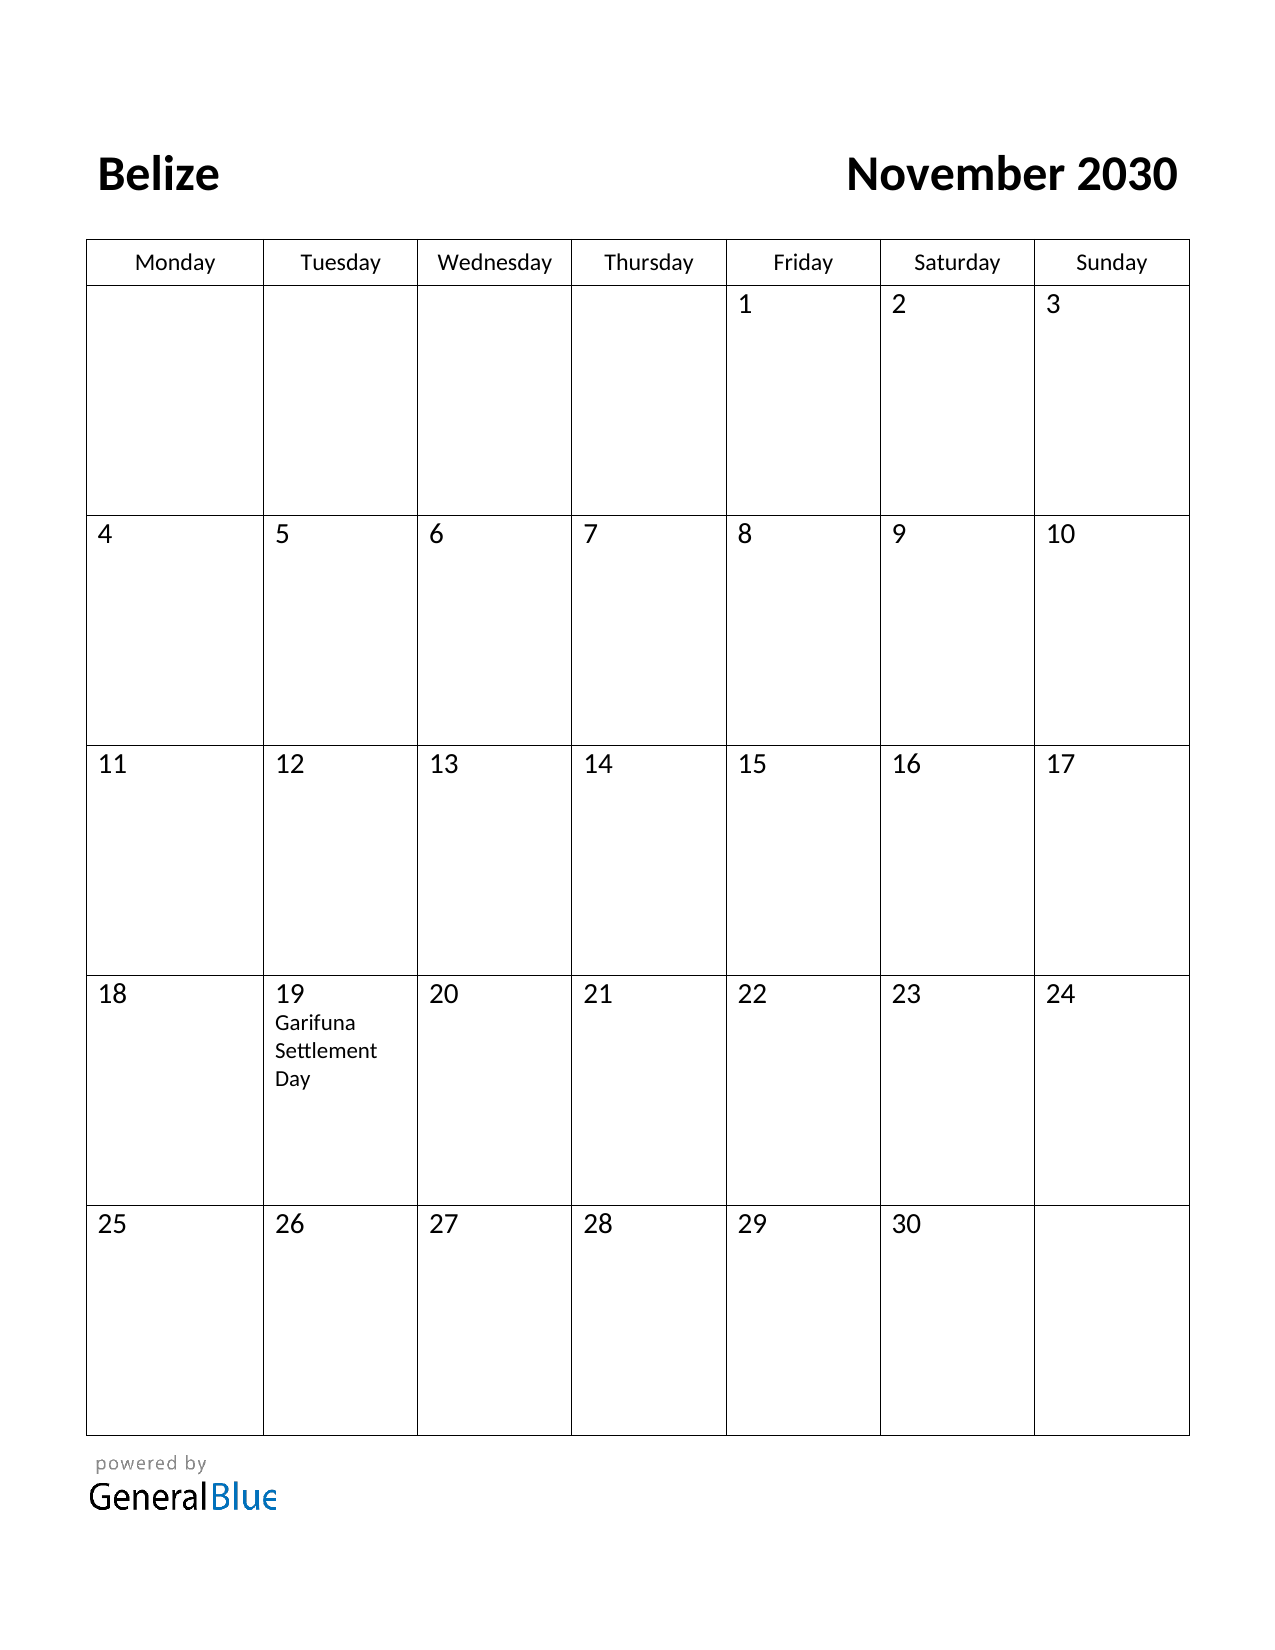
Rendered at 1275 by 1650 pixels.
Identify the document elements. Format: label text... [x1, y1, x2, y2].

table_cell [264, 778, 417, 974]
table_cell [86, 1436, 1189, 1534]
table_cell 15 [727, 746, 880, 778]
table_cell 20 [418, 976, 571, 1008]
table_cell [418, 318, 571, 514]
table_cell [881, 548, 1034, 744]
table_cell [418, 778, 571, 974]
table_header Belize [86, 105, 572, 239]
table_cell 17 [1035, 746, 1189, 778]
table_cell [87, 778, 263, 974]
table_cell [1035, 778, 1189, 974]
table_cell 10 [1035, 516, 1189, 548]
table_cell 22 [727, 976, 880, 1008]
table_cell 13 [418, 746, 571, 778]
table_cell Sunday [1035, 240, 1189, 284]
table_cell Garifuna Settlement Day [264, 1008, 417, 1204]
table_cell Friday [727, 240, 880, 284]
table_cell 1 [727, 286, 880, 318]
table_cell [881, 778, 1034, 974]
table_cell [572, 1008, 726, 1204]
table_cell [1035, 1238, 1189, 1434]
table_cell 28 [572, 1206, 726, 1238]
table_cell 25 [87, 1206, 263, 1238]
table_cell 29 [727, 1206, 880, 1238]
table_cell 27 [418, 1206, 571, 1238]
table_cell [572, 548, 726, 744]
table_cell [1035, 1008, 1189, 1204]
table_cell 4 [87, 516, 263, 548]
table_cell 8 [727, 516, 880, 548]
table_cell 7 [572, 516, 726, 548]
table_cell [264, 1238, 417, 1434]
table_cell [418, 548, 571, 744]
table_cell [727, 318, 880, 514]
table_cell 16 [881, 746, 1034, 778]
table_cell [87, 1238, 263, 1434]
table_cell [87, 286, 263, 318]
table_cell 11 [87, 746, 263, 778]
table_cell [418, 1238, 571, 1434]
table_cell [264, 548, 417, 744]
table_cell [264, 286, 417, 318]
table_cell 24 [1035, 976, 1189, 1008]
table_cell 12 [264, 746, 417, 778]
table_cell [727, 778, 880, 974]
table_cell [881, 318, 1034, 514]
table_cell 2 [881, 286, 1034, 318]
table_cell [727, 1238, 880, 1434]
table_cell [87, 1008, 263, 1204]
table_cell 26 [264, 1206, 417, 1238]
table_cell [881, 1238, 1034, 1434]
table_cell [572, 778, 726, 974]
table_cell 5 [264, 516, 417, 548]
table_header November 2030 [572, 105, 1189, 239]
table_cell [1035, 1206, 1189, 1238]
table_cell Saturday [881, 240, 1034, 284]
table_cell Wednesday [418, 240, 571, 284]
table_cell 14 [572, 746, 726, 778]
table_cell 3 [1035, 286, 1189, 318]
table_cell 6 [418, 516, 571, 548]
table_cell [881, 1008, 1034, 1204]
table_cell [418, 1008, 571, 1204]
table_cell 21 [572, 976, 726, 1008]
table_cell [1035, 318, 1189, 514]
table_cell [264, 318, 417, 514]
table_cell [572, 318, 726, 514]
table_cell 9 [881, 516, 1034, 548]
table_cell [87, 548, 263, 744]
picture [88, 1452, 276, 1515]
table_cell 30 [881, 1206, 1034, 1238]
table_cell 18 [87, 976, 263, 1008]
table_cell [1035, 548, 1189, 744]
table_cell [572, 286, 726, 318]
table_cell [418, 286, 571, 318]
table_cell 19 [264, 976, 417, 1008]
table_cell 23 [881, 976, 1034, 1008]
table_cell [727, 1008, 880, 1204]
table_cell [572, 1238, 726, 1434]
table_cell [87, 318, 263, 514]
table_cell Tuesday [264, 240, 417, 284]
table_cell Monday [87, 240, 263, 284]
table_cell [727, 548, 880, 744]
table_cell Thursday [572, 240, 726, 284]
